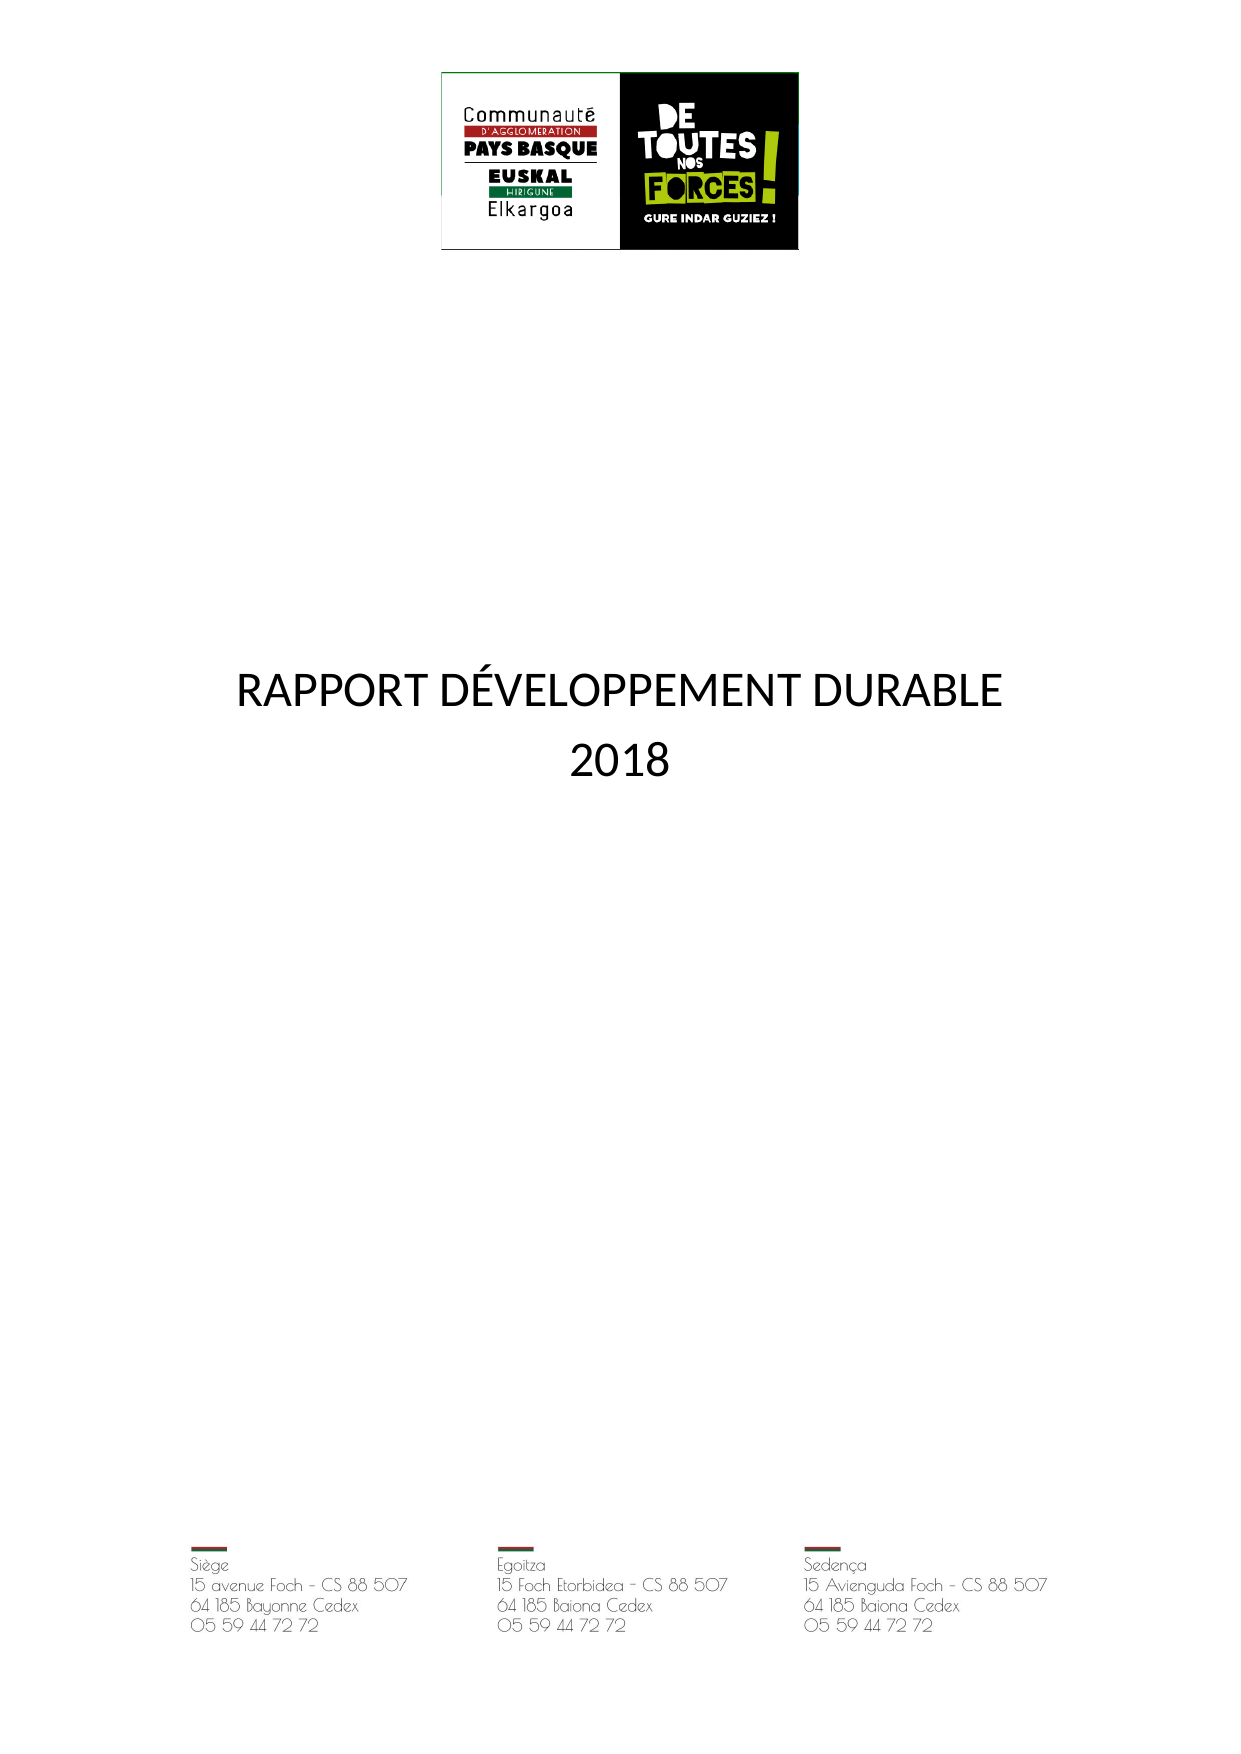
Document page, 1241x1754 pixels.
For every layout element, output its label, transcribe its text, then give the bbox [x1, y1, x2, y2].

text 2018 [148, 727, 1093, 788]
picture [441, 72, 799, 250]
picture [188, 1543, 1052, 1638]
text RAPPORT DÉVELOPPEMENT DURABLE [148, 657, 1093, 718]
